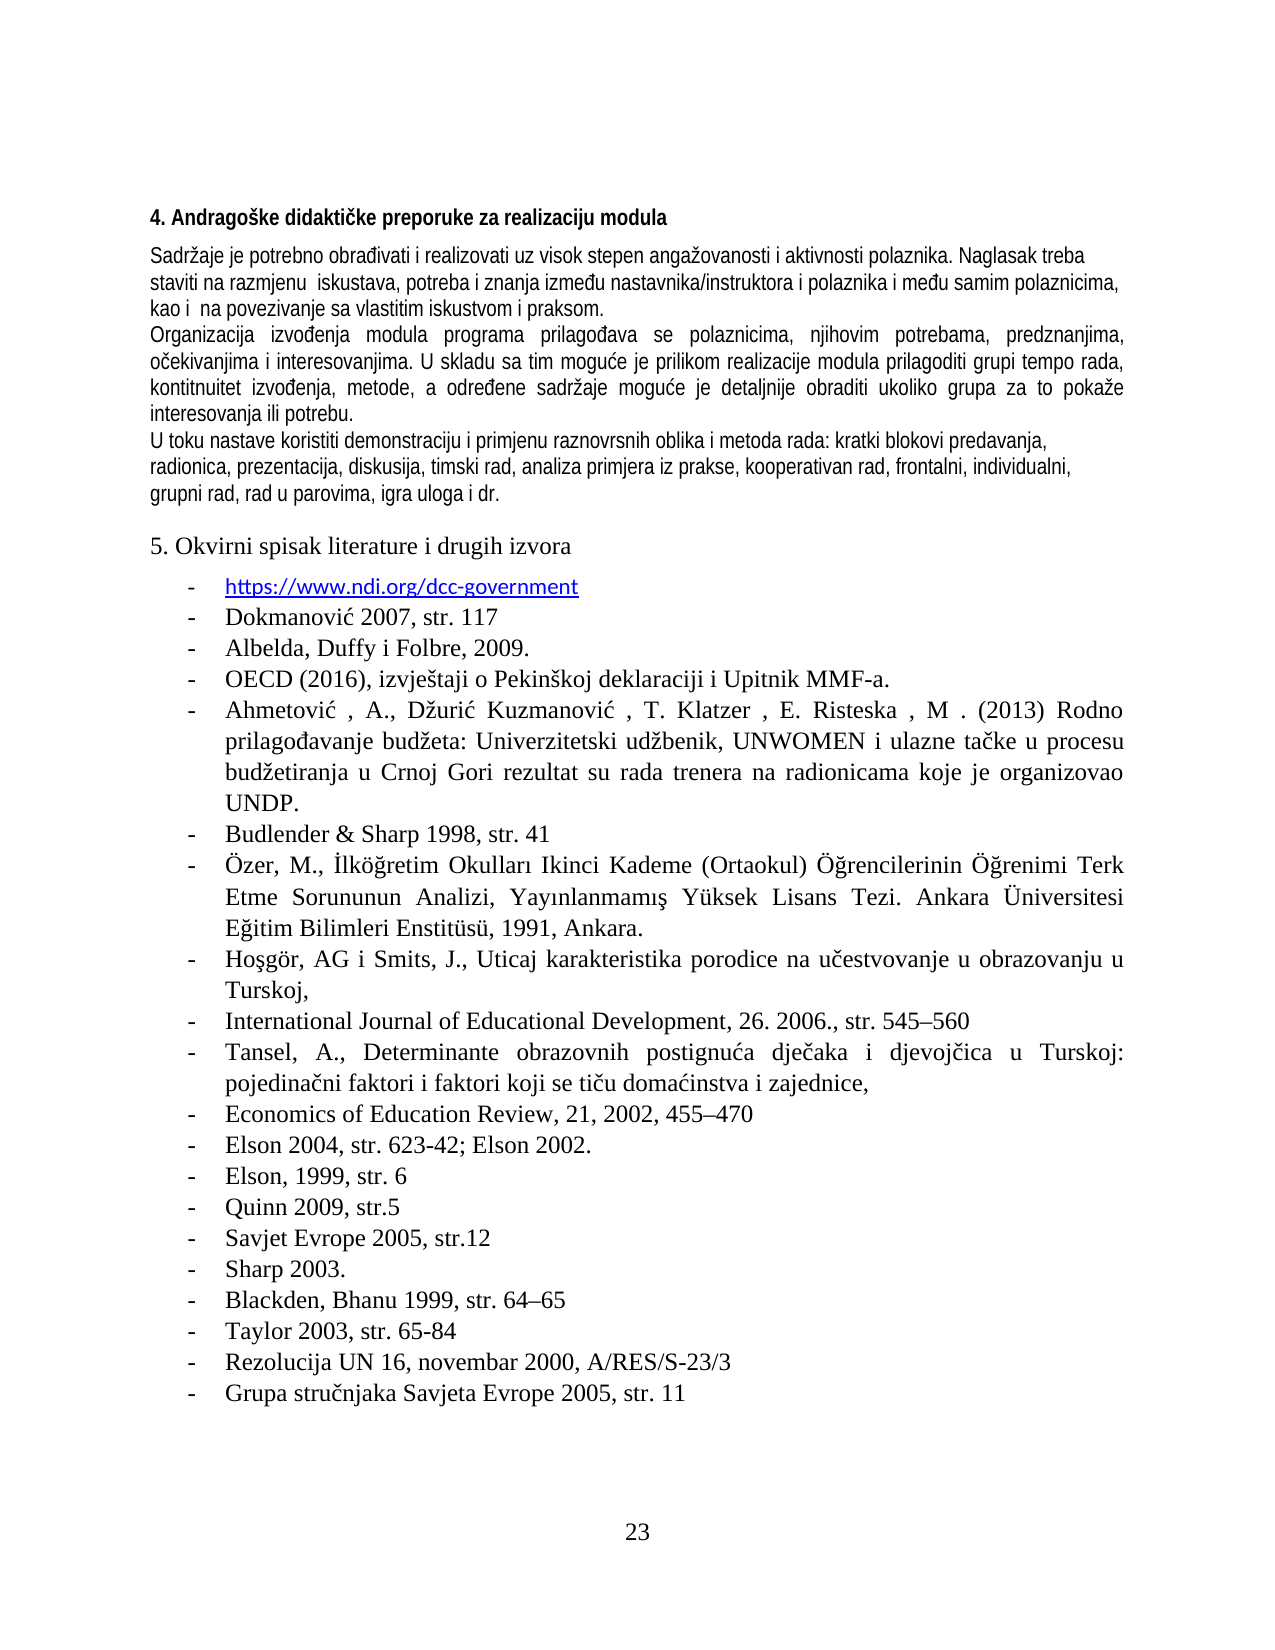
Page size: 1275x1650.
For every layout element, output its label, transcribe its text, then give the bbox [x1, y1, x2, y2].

list https://www.ndi.org/dcc-government [187, 572, 1125, 600]
text Organizacija izvođenja modula programa prilagođava se polaznicima, njihovim potrebama, predznanjima, očekivanjima i interesovanjima. U skladu sa tim moguće je prilikom realizacije modula prilagoditi grupi tempo rada, kontitnuitet izvođenja, metode, a određene sadržaje moguće je detaljnije obraditi ukoliko grupa za to pokaže interesovanja ili potrebu. [150, 321, 1125, 427]
list Sharp 2003. [187, 1254, 1125, 1283]
list Albelda, Duffy i Folbre, 2009. [187, 633, 1125, 662]
list Özer, M., İlköğretim Okulları Ikinci Kademe (Ortaokul) Öğrencilerinin Öğrenimi Terk Etme Sorununun Analizi, Yayınlanmamış Yüksek Lisans Tezi. Ankara Üniversitesi Eğitim Bilimleri Enstitüsü, 1991, Ankara. [187, 851, 1125, 941]
list Quinn 2009, str.5 [187, 1192, 1125, 1221]
list Grupa stručnjaka Savjeta Evrope 2005, str. 11 [187, 1378, 1125, 1407]
list Ahmetović , A., Džurić Kuzmanović , T. Klatzer , E. Risteska , M . (2013) Rodno prilagođavanje budžeta: Univerzitetski udžbenik, UNWOMEN i ulazne tačke u procesu budžetiranja u Crnoj Gori rezultat su rada trenera na radionicama koje je organizovao UNDP. [187, 695, 1125, 817]
list International Journal of Educational Development, 26. 2006., str. 545–560 [187, 1006, 1125, 1034]
list Blackden, Bhanu 1999, str. 64–65 [187, 1285, 1125, 1314]
text 4. Andragoške didaktičke preporuke za realizaciju modula [150, 203, 1125, 230]
list Savjet Evrope 2005, str.12 [187, 1223, 1125, 1252]
list Hoşgör, AG i Smits, J., Uticaj karakteristika porodice na učestvovanje u obrazovanju u Turskoj, [187, 944, 1125, 1003]
text U toku nastave koristiti demonstraciju i primjenu raznovrsnih oblika i metoda rada: kratki blokovi predavanja, radionica, prezentacija, diskusija, timski rad, analiza primjera iz prakse, kooperativan rad, frontalni, individualni, grupni rad, rad u parovima, igra uloga i dr. [150, 427, 1125, 506]
list Rezolucija UN 16, novembar 2000, A/RES/S-23/3 [187, 1347, 1125, 1376]
list Budlender & Sharp 1998, str. 41 [187, 819, 1125, 848]
list OECD (2016), izvještaji o Pekinškoj deklaraciji i Upitnik MMF-a. [187, 664, 1125, 693]
list Taylor 2003, str. 65-84 [187, 1316, 1125, 1345]
list Economics of Education Review, 21, 2002, 455–470 [187, 1099, 1125, 1128]
list Elson 2004, str. 623-42; Elson 2002. [187, 1130, 1125, 1159]
list Tansel, A., Determinante obrazovnih postignuća dječaka i djevojčica u Turskoj: pojedinačni faktori i faktori koji se tiču domaćinstva i zajednice, [187, 1037, 1125, 1097]
list Dokmanović 2007, str. 117 [187, 602, 1125, 631]
list Elson, 1999, str. 6 [187, 1161, 1125, 1190]
text Sadržaje je potrebno obrađivati i realizovati uz visok stepen angažovanosti i aktivnosti polaznika. Naglasak treba staviti na razmjenu iskustava, potreba i znanja između nastavnika/instruktora i polaznika i među samim polaznicima, kao i na povezivanje sa vlastitim iskustvom i praksom. [150, 242, 1125, 321]
